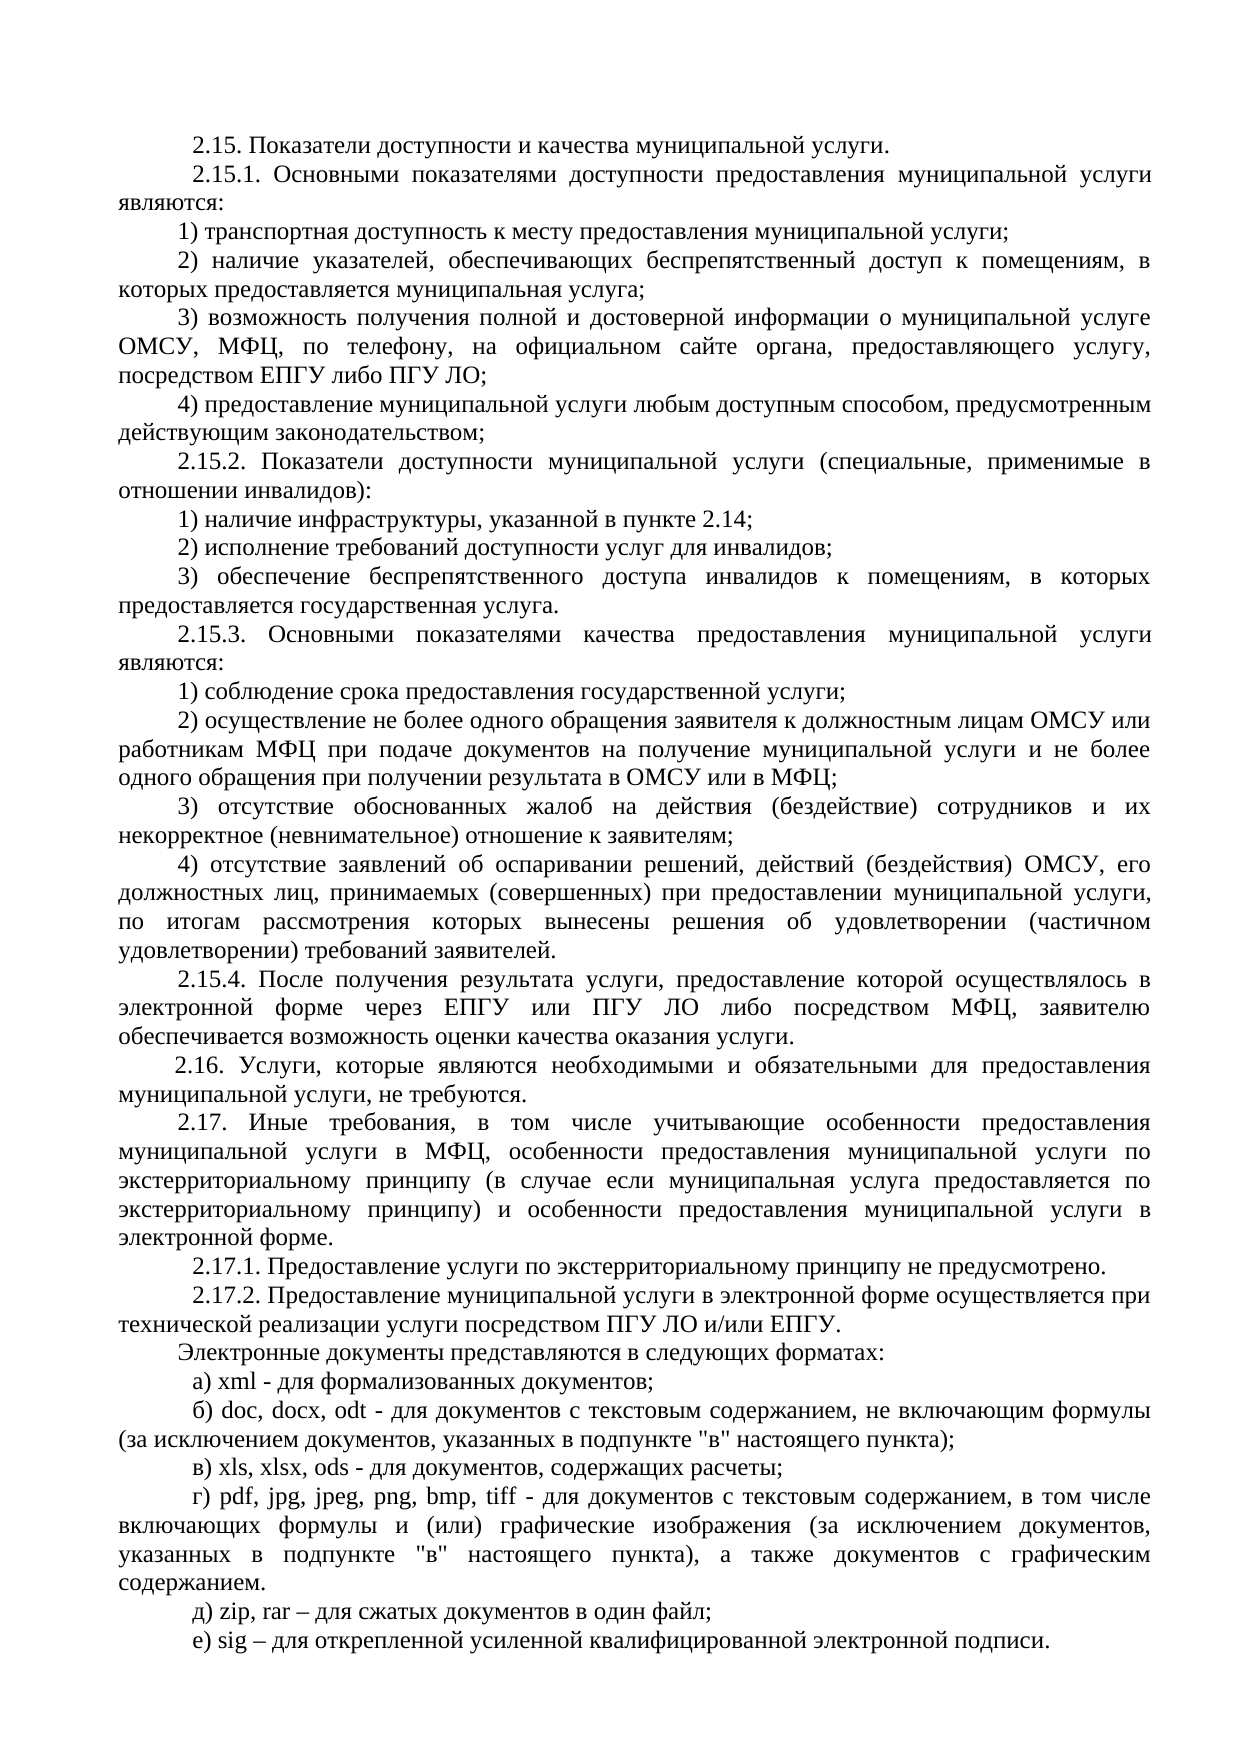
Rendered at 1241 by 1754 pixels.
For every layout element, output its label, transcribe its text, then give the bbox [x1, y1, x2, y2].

text 2.15.1. Основными показателями доступности предоставления муниципальной услуги являются: [118, 159, 1152, 216]
text 2.16. Услуги, которые являются необходимыми и обязательными для предоставления муниципальной услуги, не требуются. [118, 1050, 1152, 1107]
text 3) обеспечение беспрепятственного доступа инвалидов к помещениям, в которых предоставляется государственная услуга. [118, 561, 1152, 619]
text в) xls, xlsx, ods - для документов, содержащих расчеты; [118, 1452, 1152, 1481]
text а) xml - для формализованных документов; [118, 1366, 1152, 1395]
text 2.17.1. Предоставление услуги по экстерриториальному принципу не предусмотрено. [118, 1251, 1152, 1280]
text 1) наличие инфраструктуры, указанной в пункте 2.14; [118, 504, 1152, 532]
text 4) предоставление муниципальной услуги любым доступным способом, предусмотренным действующим законодательством; [118, 389, 1152, 446]
text 2) наличие указателей, обеспечивающих беспрепятственный доступ к помещениям, в которых предоставляется муниципальная услуга; [118, 245, 1152, 302]
text 2) исполнение требований доступности услуг для инвалидов; [118, 532, 1152, 561]
text 4) отсутствие заявлений об оспаривании решений, действий (бездействия) ОМСУ, его должностных лиц, принимаемых (совершенных) при предоставлении муниципальной услуги, по итогам рассмотрения которых вынесены решения об удовлетворении (частичном удовлетворении) требований заявителей. [118, 849, 1152, 964]
text 2) осуществление не более одного обращения заявителя к должностным лицам ОМСУ или работникам МФЦ при подаче документов на получение муниципальной услуги и не более одного обращения при получении результата в ОМСУ или в МФЦ; [118, 705, 1152, 791]
text 3) отсутствие обоснованных жалоб на действия (бездействие) сотрудников и их некорректное (невнимательное) отношение к заявителям; [118, 791, 1152, 849]
text 2.15.4. После получения результата услуги, предоставление которой осуществлялось в электронной форме через ЕПГУ или ПГУ ЛО либо посредством МФЦ, заявителю обеспечивается возможность оценки качества оказания услуги. [118, 964, 1152, 1050]
text Электронные документы представляются в следующих форматах: [118, 1337, 1152, 1366]
text 2.15.3. Основными показателями качества предоставления муниципальной услуги являются: [118, 619, 1152, 676]
text 3) возможность получения полной и достоверной информации о муниципальной услуге ОМСУ, МФЦ, по телефону, на официальном сайте органа, предоставляющего услугу, посредством ЕПГУ либо ПГУ ЛО; [118, 302, 1152, 389]
text 2.17.2. Предоставление муниципальной услуги в электронной форме осуществляется при технической реализации услуги посредством ПГУ ЛО и/или ЕПГУ. [118, 1280, 1152, 1337]
text г) pdf, jpg, jpeg, png, bmp, tiff - для документов с текстовым содержанием, в том числе включающих формулы и (или) графические изображения (за исключением документов, указанных в подпункте "в" настоящего пункта), а также документов с графическим содержанием. [118, 1481, 1152, 1596]
text 2.17. Иные требования, в том числе учитывающие особенности предоставления муниципальной услуги в МФЦ, особенности предоставления муниципальной услуги по экстерриториальному принципу (в случае если муниципальная услуга предоставляется по экстерриториальному принципу) и особенности предоставления муниципальной услуги в электронной форме. [118, 1107, 1152, 1251]
text е) sig – для открепленной усиленной квалифицированной электронной подписи. [118, 1625, 1152, 1654]
text 2.15. Показатели доступности и качества муниципальной услуги. [118, 130, 1152, 159]
text 2.15.2. Показатели доступности муниципальной услуги (специальные, применимые в отношении инвалидов): [118, 446, 1152, 504]
text 1) транспортная доступность к месту предоставления муниципальной услуги; [118, 216, 1152, 245]
text б) doc, docx, odt - для документов с текстовым содержанием, не включающим формулы (за исключением документов, указанных в подпункте "в" настоящего пункта); [118, 1395, 1152, 1452]
text 1) соблюдение срока предоставления государственной услуги; [118, 676, 1152, 705]
text д) zip, rar – для сжатых документов в один файл; [118, 1596, 1152, 1625]
